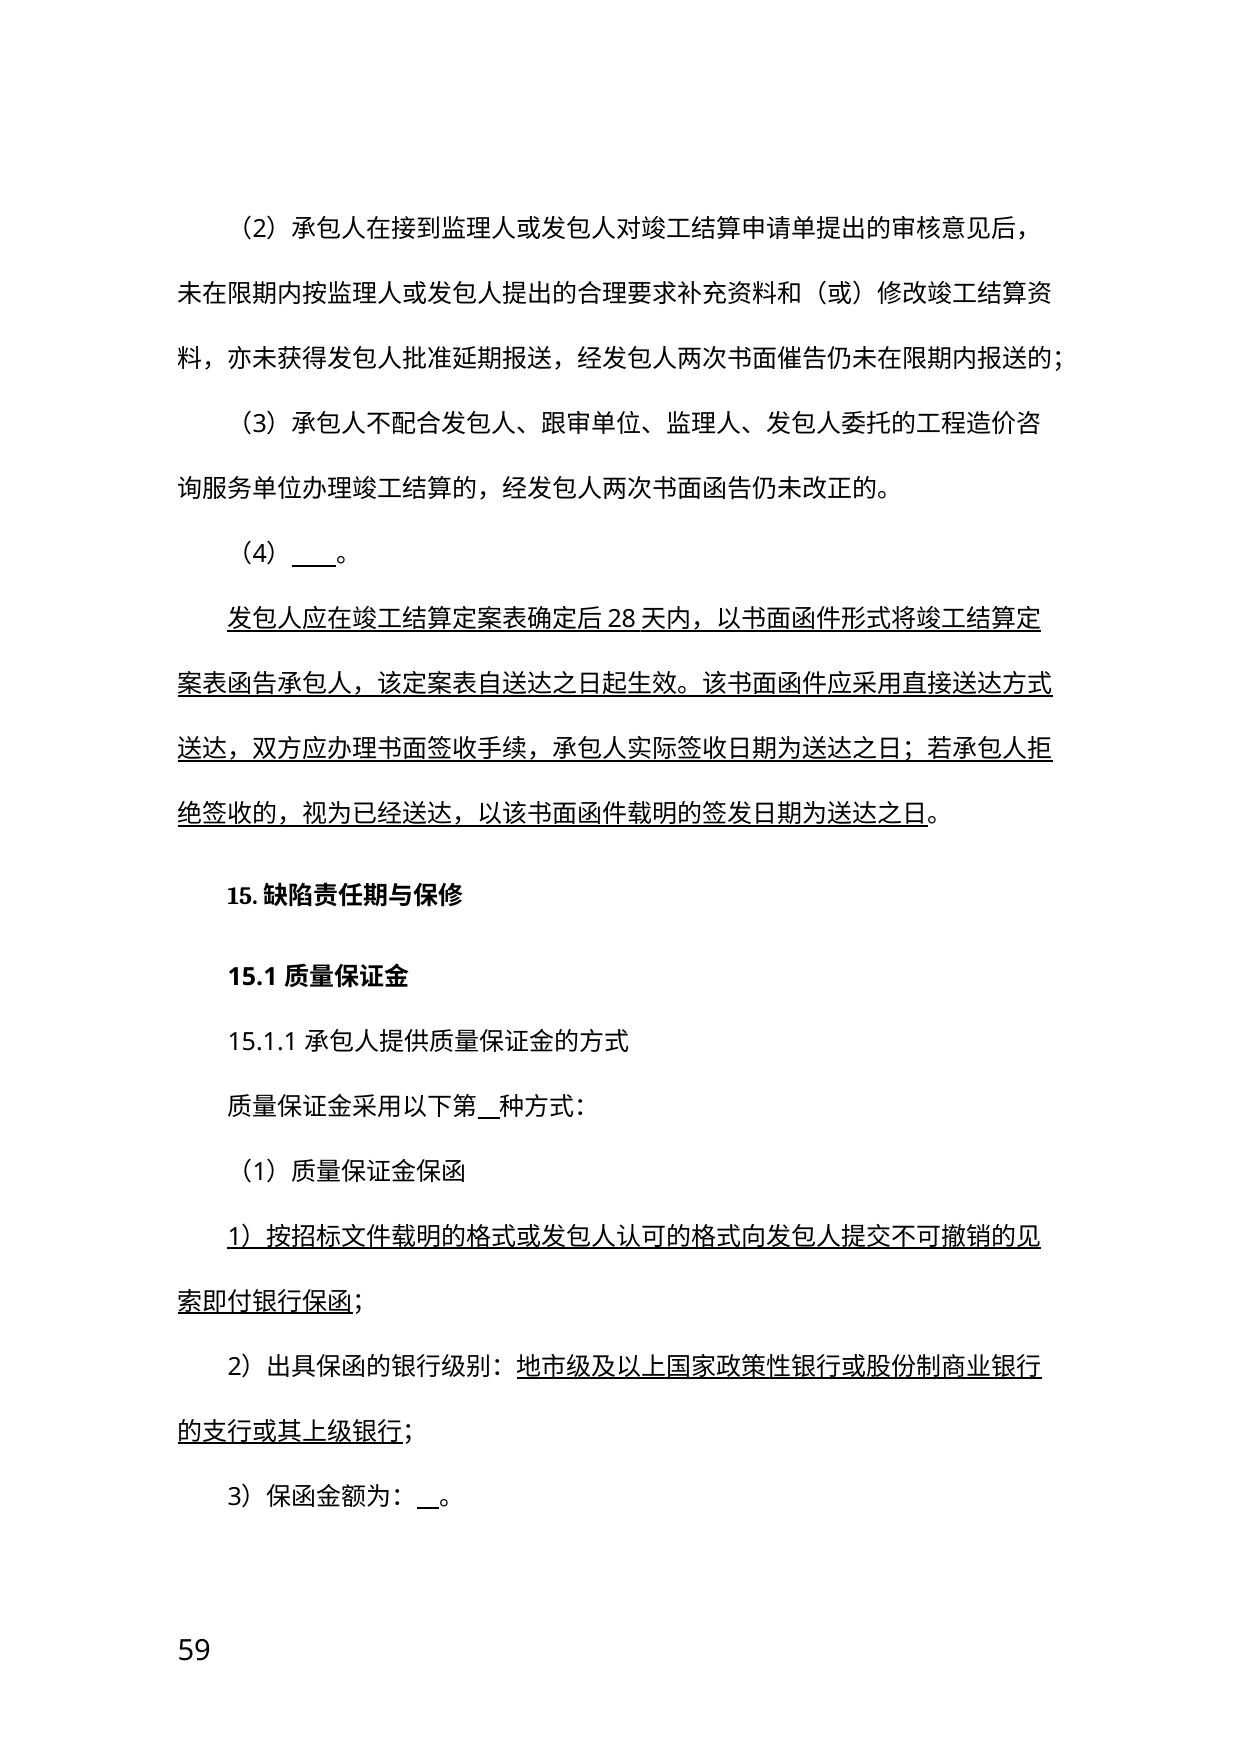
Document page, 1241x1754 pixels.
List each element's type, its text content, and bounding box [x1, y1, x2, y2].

text 发包人应在竣工结算定案表确定后28天内，以书面函件形式将竣工结算定案表函告承包人，该定案表自送达之日起生效。该书面函件应采用直接送达方式送达，双方应办理书面签收手续，承包人实际签收日期为送达之日；若承包人拒绝签收的，视为已经送达，以该书面函件载明的签发日期为送达之日。 [177, 584, 1058, 844]
text 15.1.1 承包人提供质量保证金的方式 [177, 1007, 1058, 1072]
text （1）质量保证金保函 [177, 1137, 1058, 1202]
text （2）承包人在接到监理人或发包人对竣工结算申请单提出的审核意见后，未在限期内按监理人或发包人提出的合理要求补充资料和（或）修改竣工结算资料，亦未获得发包人批准延期报送，经发包人两次书面催告仍未在限期内报送的； [177, 194, 1058, 389]
text 1）按招标文件载明的格式或发包人认可的格式向发包人提交不可撤销的见索即付银行保函； [177, 1202, 1058, 1332]
text 质量保证金采用以下第 种方式： [177, 1072, 1058, 1137]
text （4） 。 [177, 519, 1058, 584]
subtitle 15. 缺陷责任期与保修 [177, 861, 1075, 926]
text 2）出具保函的银行级别：地市级及以上国家政策性银行或股份制商业银行的支行或其上级银行； [177, 1332, 1058, 1462]
subtitle 15.1 质量保证金 [177, 942, 1075, 1007]
text （3）承包人不配合发包人、跟审单位、监理人、发包人委托的工程造价咨询服务单位办理竣工结算的，经发包人两次书面函告仍未改正的。 [177, 389, 1058, 519]
text 3）保函金额为： 。 [177, 1462, 1058, 1527]
